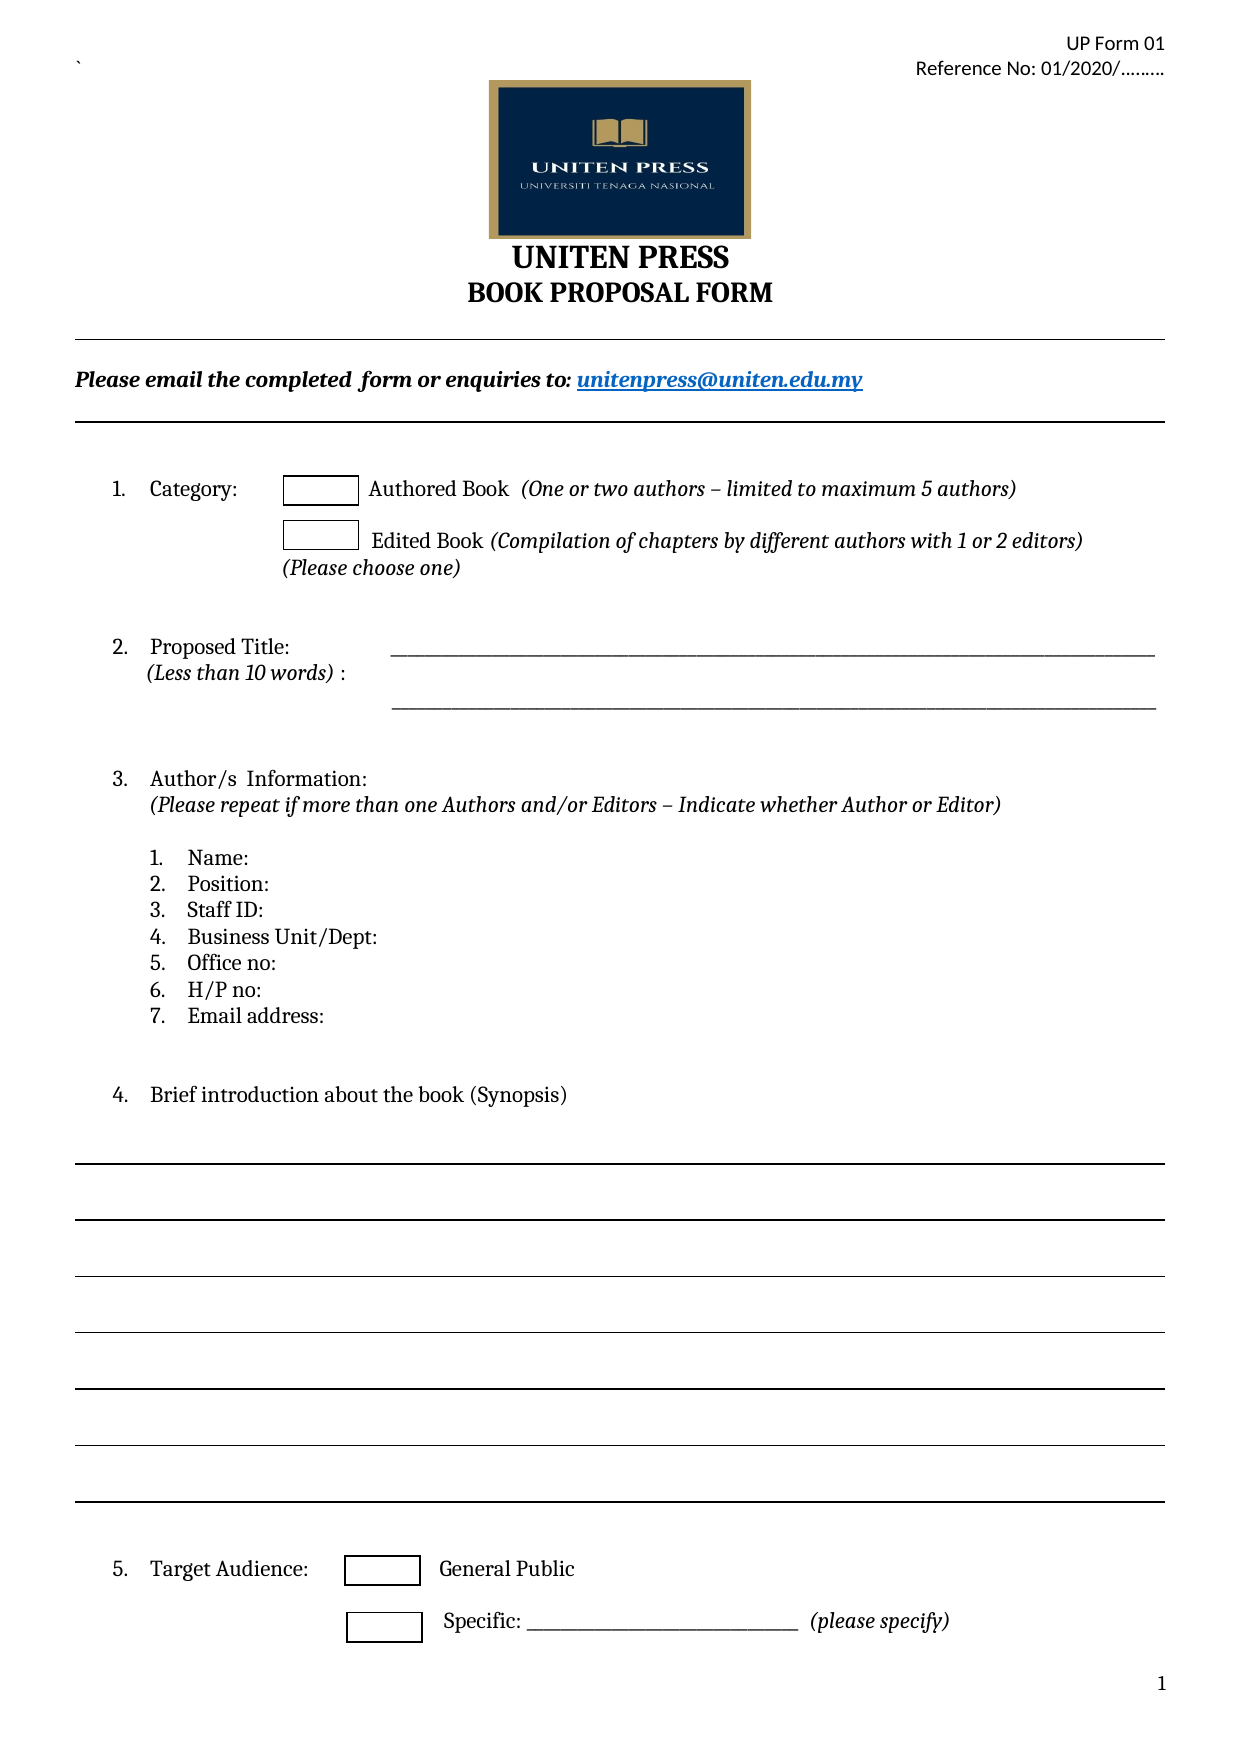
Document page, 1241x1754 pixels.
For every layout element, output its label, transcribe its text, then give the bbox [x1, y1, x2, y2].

list Proposed Title: __________________________________________________________________________________________ [112, 634, 1165, 660]
text BOOK PROPOSAL FORM [75, 277, 1165, 310]
list Email address: [150, 1003, 1165, 1029]
text (Please repeat if more than one Authors and/or Editors – Indicate whether Author or Editor) [149, 792, 1165, 818]
text __________________________________________________________________________________________ [75, 686, 1165, 713]
list Specific: ________________________________ (please specify) [150, 1608, 1165, 1634]
text Edited Book (Compilation of chapters by different authors with 1 or 2 editors) [150, 528, 1165, 555]
list Category: Authored Book (One or two authors – limited to maximum 5 authors) [359, 476, 1165, 502]
text (Less than 10 words) : [75, 660, 1165, 686]
text UNITEN PRESS [75, 238, 1165, 277]
list Position: [150, 871, 1165, 897]
list Business Unit/Dept: [150, 924, 1165, 950]
list Name: [150, 844, 1165, 871]
list Target Audience: General Public [112, 1555, 344, 1582]
list Target Audience: General Public [421, 1555, 1165, 1582]
list Brief introduction about the book (Synopsis) [112, 1082, 1165, 1108]
picture [488, 80, 752, 239]
text Please email the completed form or enquiries to: unitenpress@uniten.edu.my [75, 367, 1165, 393]
list Staff ID: [150, 897, 1165, 924]
list Office no: [150, 950, 1165, 976]
list H/P no: [150, 976, 1165, 1003]
list Author/s Information: [112, 766, 1165, 792]
text (Please choose one) [75, 555, 1165, 581]
